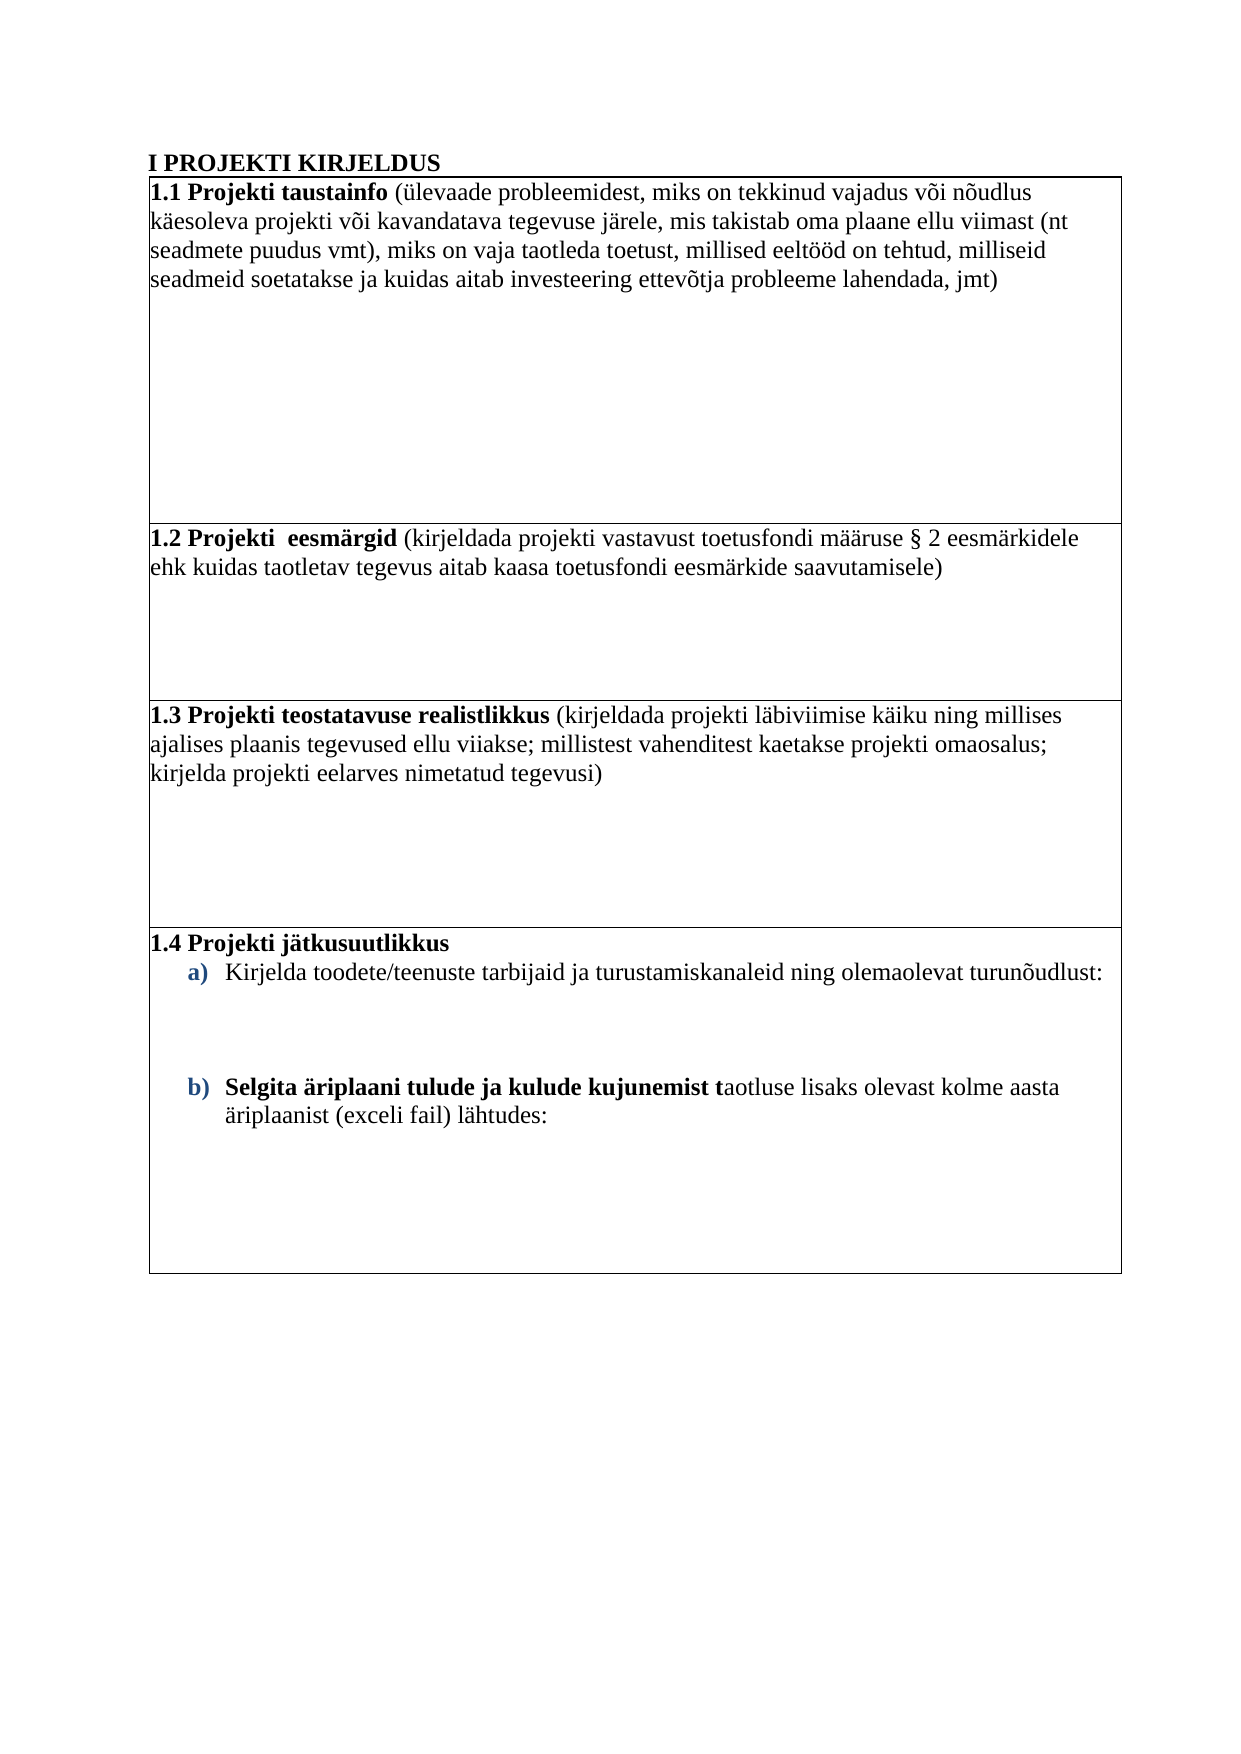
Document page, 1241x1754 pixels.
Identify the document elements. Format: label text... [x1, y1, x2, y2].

table_cell 1.3 Projekti teostatavuse realistlikkus (kirjeldada projekti läbiviimise käiku ning millises ajalises plaanis tegevused ellu viiakse; millistest vahenditest kaetakse projekti omaosalus; kirjelda projekti eelarves nimetatud tegevusi) [150, 701, 1121, 927]
text I PROJEKTI KIRJELDUS [148, 148, 1093, 176]
table_cell 1.4 Projekti jätkusuutlikkus Kirjelda toodete/teenuste tarbijaid ja turustamiskanaleid ning olemaolevat turunõudlust: Selgita äriplaani tulude ja kulude kujunemist taotluse lisaks olevast kolme aasta äriplaanist (exceli fail) lähtudes: [150, 928, 1121, 1273]
table_header 1.1 Projekti taustainfo (ülevaade probleemidest, miks on tekkinud vajadus või nõudlus käesoleva projekti või kavandatava tegevuse järele, mis takistab oma plaane ellu viimast (nt seadmete puudus vmt), miks on vaja taotleda toetust, millised eeltööd on tehtud, milliseid seadmeid soetatakse ja kuidas aitab investeering ettevõtja probleeme lahendada, jmt) [150, 178, 1121, 522]
table_cell 1.2 Projekti eesmärgid (kirjeldada projekti vastavust toetusfondi määruse § 2 eesmärkidele ehk kuidas taotletav tegevus aitab kaasa toetusfondi eesmärkide saavutamisele) [150, 524, 1121, 699]
